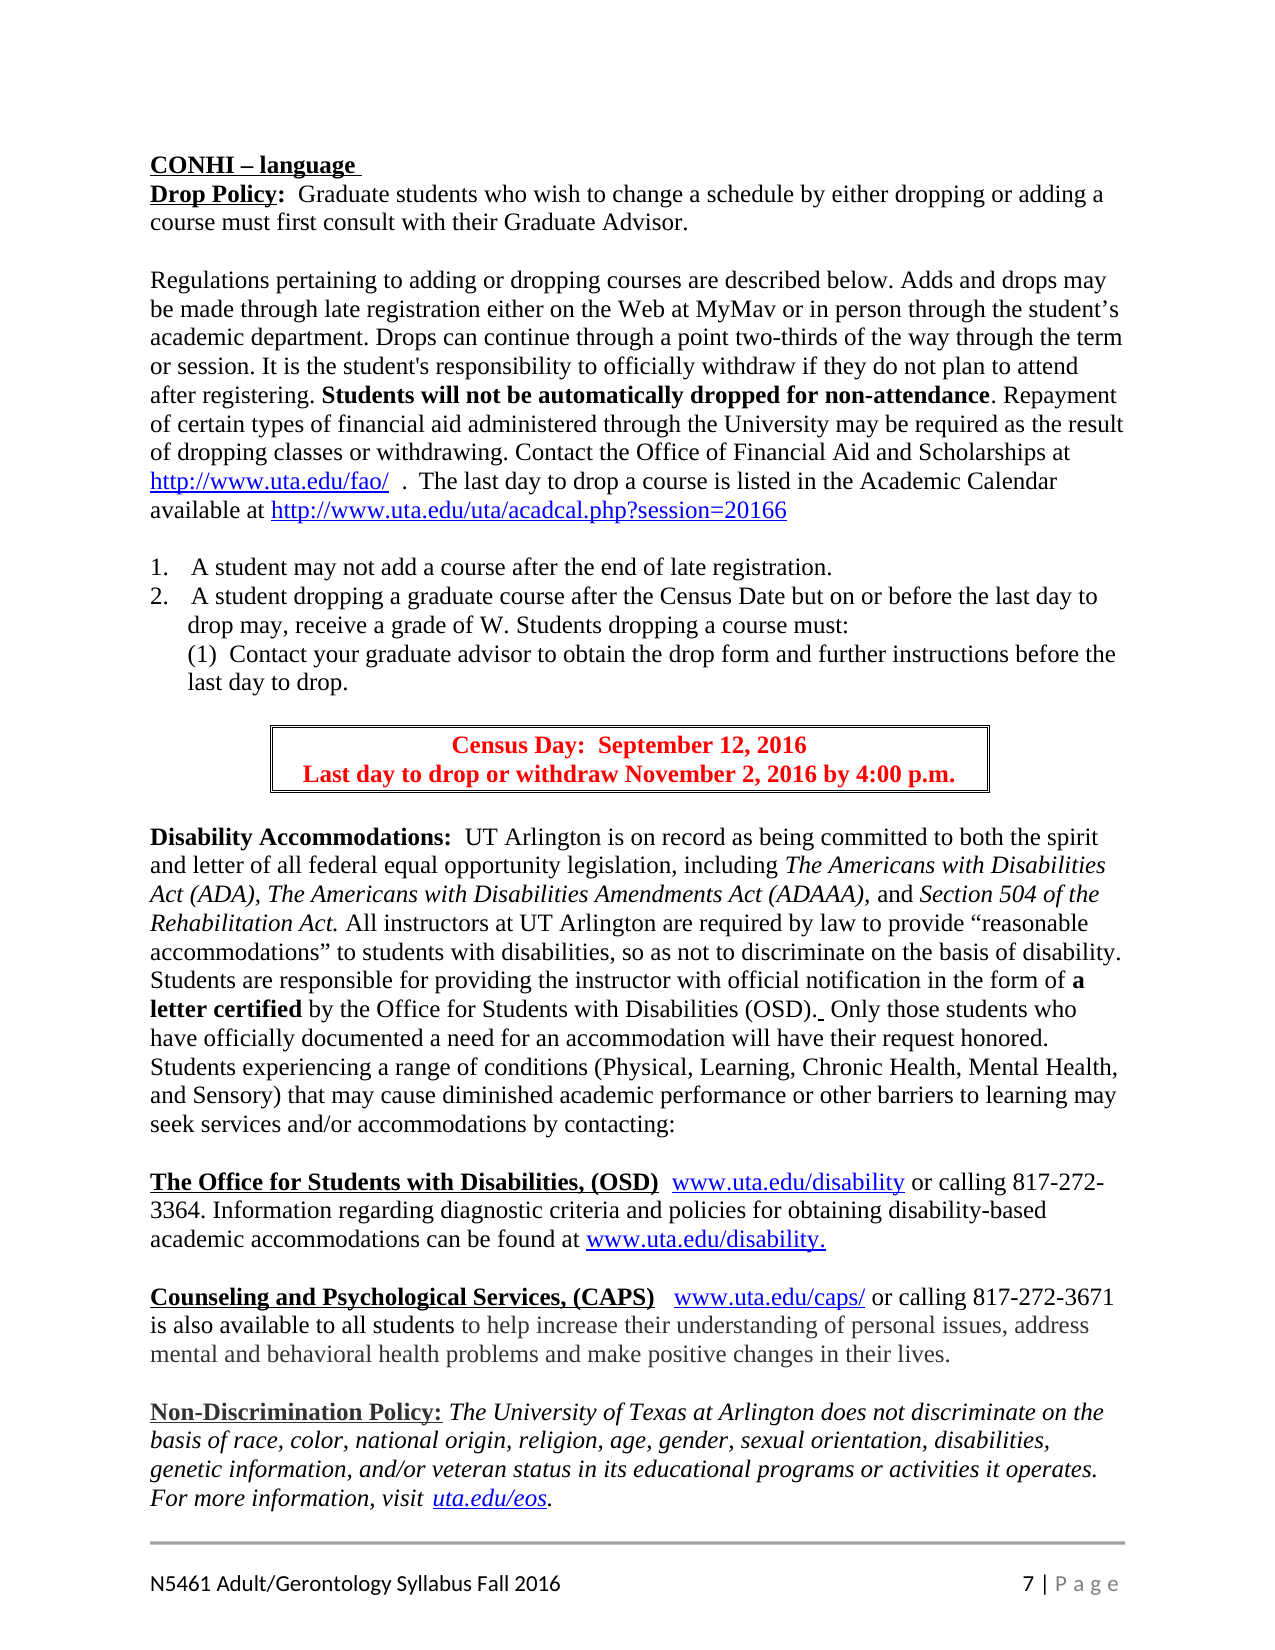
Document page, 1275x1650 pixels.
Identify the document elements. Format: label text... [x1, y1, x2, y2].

text Last day to drop or withdraw November 2, 2016 by 4:00 p.m. [273, 754, 987, 790]
text Census Day: September 12, 2016 [273, 728, 987, 754]
text 1. A student may not add a course after the end of late registration. [150, 552, 1125, 581]
text Counseling and Psychological Services, (CAPS) www.uta.edu/caps/ or calling 817-272-3671 is also available to all students to help increase their understanding of personal issues, address mental and behavioral health problems and make positive changes in their lives. [150, 1282, 1125, 1368]
text CONHI – language [150, 150, 1125, 179]
text The Office for Students with Disabilities, (OSD) www.uta.edu/disability or calling 817-272-3364. Information regarding diagnostic criteria and policies for obtaining disability-based academic accommodations can be found at www.uta.edu/disability. [150, 1167, 1125, 1253]
text 2. A student dropping a graduate course after the Census Date but on or before the last day to drop may, receive a grade of W. Students dropping a course must: [150, 581, 1125, 639]
text Drop Policy: Graduate students who wish to change a schedule by either dropping or adding a course must first consult with their Graduate Advisor. [150, 179, 1125, 236]
text Non-Discrimination Policy: The University of Texas at Arlington does not discriminate on the basis of race, color, national origin, religion, age, gender, sexual orientation, disabilities, genetic information, and/or veteran status in its educational programs or activities it operates. For more information, visit uta.edu/eos. [150, 1397, 1125, 1512]
text Regulations pertaining to adding or dropping courses are described below. Adds and drops may be made through late registration either on the Web at MyMav or in person through the student’s academic department. Drops can continue through a point two-thirds of the way through the term or session. It is the student's responsibility to officially withdraw if they do not plan to attend after registering. Students will not be automatically dropped for non-attendance. Repayment of certain types of financial aid administered through the University may be required as the result of dropping classes or withdrawing. Contact the Office of Financial Aid and Scholarships at http://www.uta.edu/fao/ . The last day to drop a course is listed in the Academic Calendar available at http://www.uta.edu/uta/acadcal.php?session=20166 [150, 265, 1125, 524]
text Disability Accommodations: UT Arlington is on record as being committed to both the spirit and letter of all federal equal opportunity legislation, including The Americans with Disabilities Act (ADA), The Americans with Disabilities Amendments Act (ADAAA), and Section 504 of the Rehabilitation Act. All instructors at UT Arlington are required by law to provide “reasonable accommodations” to students with disabilities, so as not to discriminate on the basis of disability. Students are responsible for providing the instructor with official notification in the form of a letter certified by the Office for Students with Disabilities (OSD). Only those students who have officially documented a need for an accommodation will have their request honored. Students experiencing a range of conditions (Physical, Learning, Chronic Health, Mental Health, and Sensory) that may cause diminished academic performance or other barriers to learning may seek services and/or accommodations by contacting: [150, 822, 1125, 1138]
list (1) Contact your graduate advisor to obtain the drop form and further instructions before the last day to drop. [187, 639, 1125, 696]
